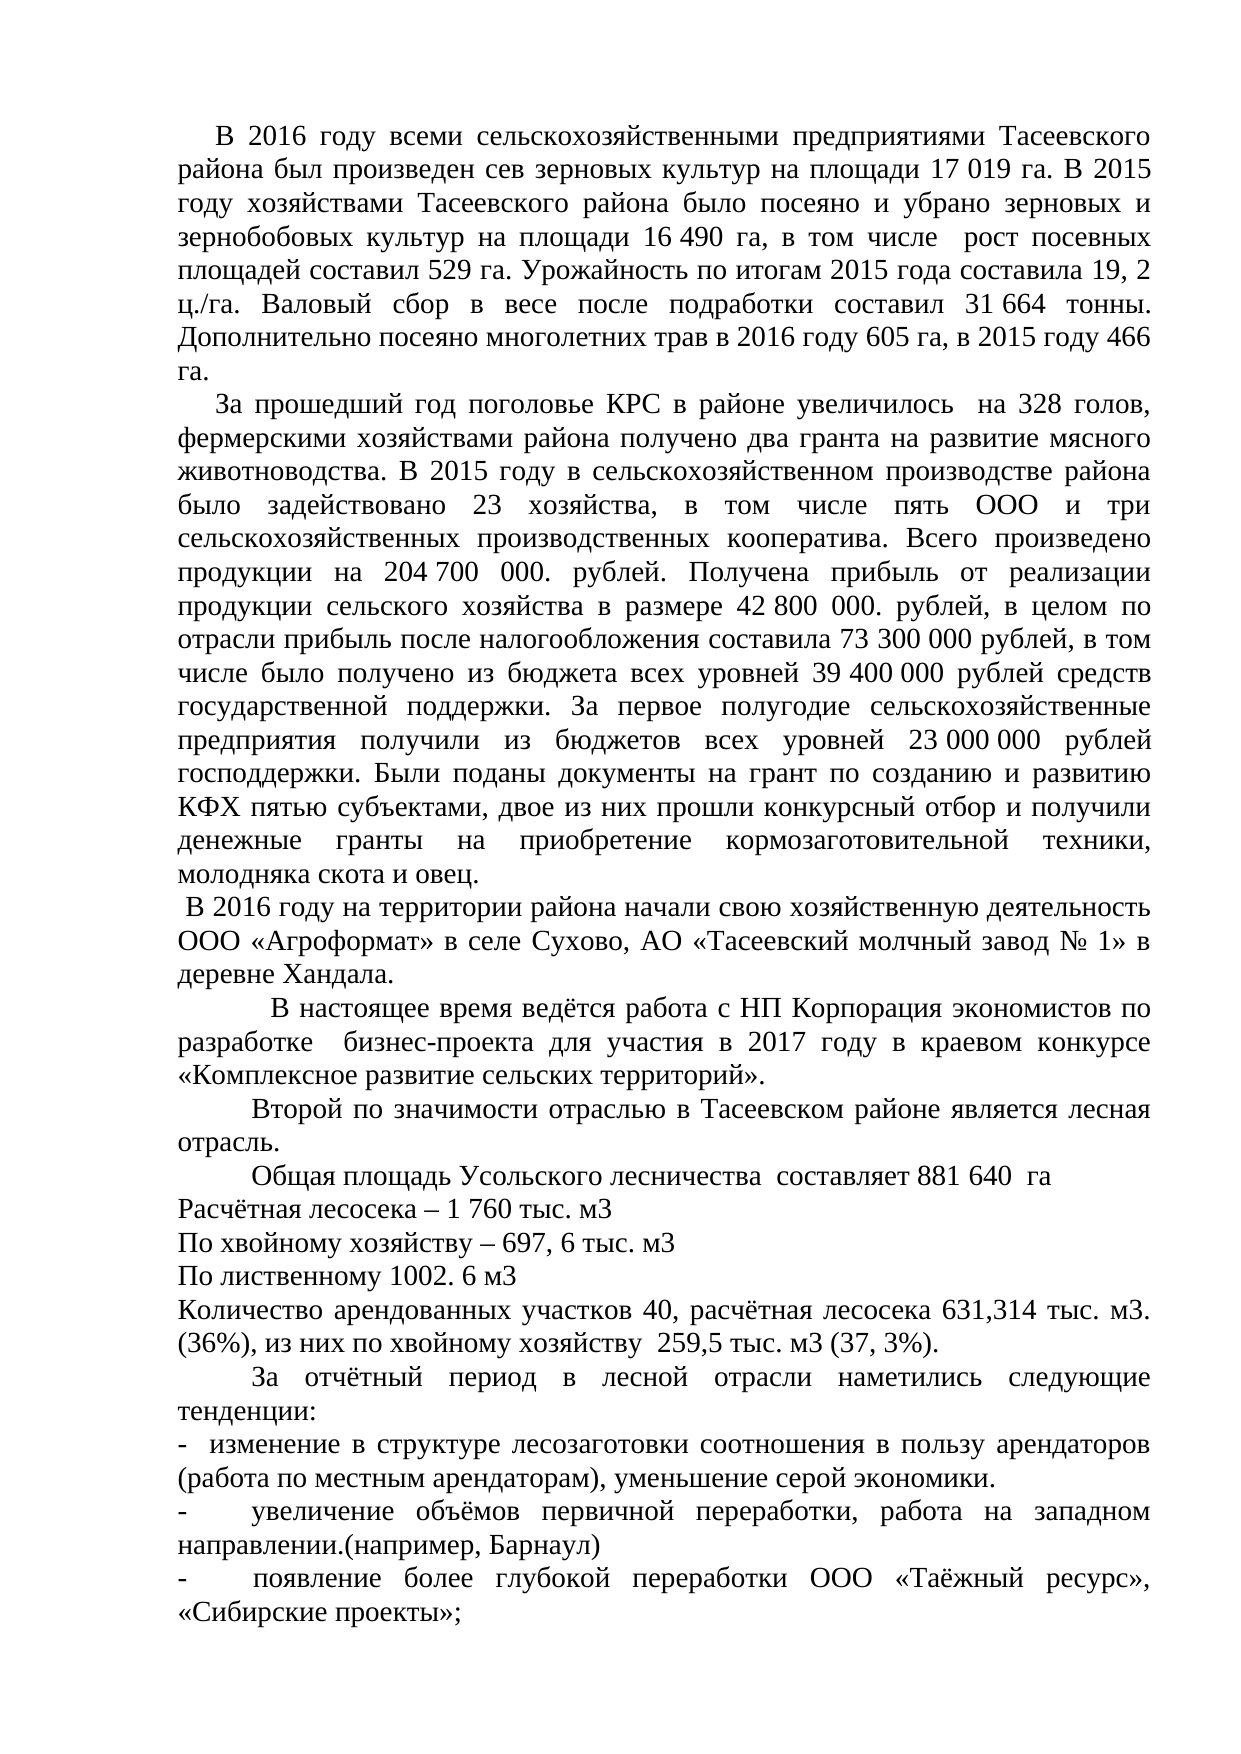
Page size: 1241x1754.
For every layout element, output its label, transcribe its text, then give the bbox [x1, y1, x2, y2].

text Количество арендованных участков 40, расчётная лесосека 631,314 тыс. м3. (36%), из них по хвойному хозяйству 259,5 тыс. м3 (37, 3%). [177, 1292, 1152, 1359]
text В настоящее время ведётся работа с НП Корпорация экономистов по разработке бизнес-проекта для участия в 2017 году в краевом конкурсе «Комплексное развитие сельских территорий». [177, 990, 1152, 1091]
text Общая площадь Усольского лесничества составляет 881 640 га [177, 1158, 1152, 1191]
text Второй по значимости отраслью в Тасеевском районе является лесная отрасль. [177, 1091, 1152, 1158]
text - изменение в структуре лесозаготовки соотношения в пользу арендаторов (работа по местным арендаторам), уменьшение серой экономики. [177, 1426, 1152, 1493]
text За прошедший год поголовье КРС в районе увеличилось на 328 голов, фермерскими хозяйствами района получено два гранта на развитие мясного животноводства. В 2015 году в сельскохозяйственном производстве района было задействовано 23 хозяйства, в том числе пять ООО и три сельскохозяйственных производственных кооператива. Всего произведено продукции на 204 700 000. рублей. Получена прибыль от реализации продукции сельского хозяйства в размере 42 800 000. рублей, в целом по отрасли прибыль после налогообложения составила 73 300 000 рублей, в том числе было получено из бюджета всех уровней 39 400 000 рублей средств государственной поддержки. За первое полугодие сельскохозяйственные предприятия получили из бюджетов всех уровней 23 000 000 рублей господдержки. Были поданы документы на грант по созданию и развитию КФХ пятью субъектами, двое из них прошли конкурсный отбор и получили денежные гранты на приобретение кормозаготовительной техники, молодняка скота и овец. [177, 386, 1152, 889]
text По хвойному хозяйству – 697, 6 тыс. м3 [177, 1225, 1152, 1258]
text В 2016 году на территории района начали свою хозяйственную деятельность ООО «Агроформат» в селе Сухово, АО «Тасеевский молчный завод № 1» в деревне Хандала. [177, 889, 1152, 990]
text - появление более глубокой переработки ООО «Таёжный ресурс», «Сибирские проекты»; [177, 1560, 1152, 1627]
text За отчётный период в лесной отрасли наметились следующие тенденции: [177, 1359, 1152, 1426]
text В 2016 году всеми сельскохозяйственными предприятиями Тасеевского района был произведен сев зерновых культур на площади 17 019 га. В 2015 году хозяйствами Тасеевского района было посеяно и убрано зерновых и зернобобовых культур на площади 16 490 га, в том числе рост посевных площадей составил 529 га. Урожайность по итогам 2015 года составила 19, 2 ц./га. Валовый сбор в весе после подработки составил 31 664 тонны. Дополнительно посеяно многолетних трав в 2016 году 605 га, в 2015 году 466 га. [177, 118, 1152, 386]
text Расчётная лесосека – 1 760 тыс. м3 [177, 1191, 1152, 1225]
text - увеличение объёмов первичной переработки, работа на западном направлении.(например, Барнаул) [177, 1493, 1152, 1560]
text По лиственному 1002. 6 м3 [177, 1258, 1152, 1292]
